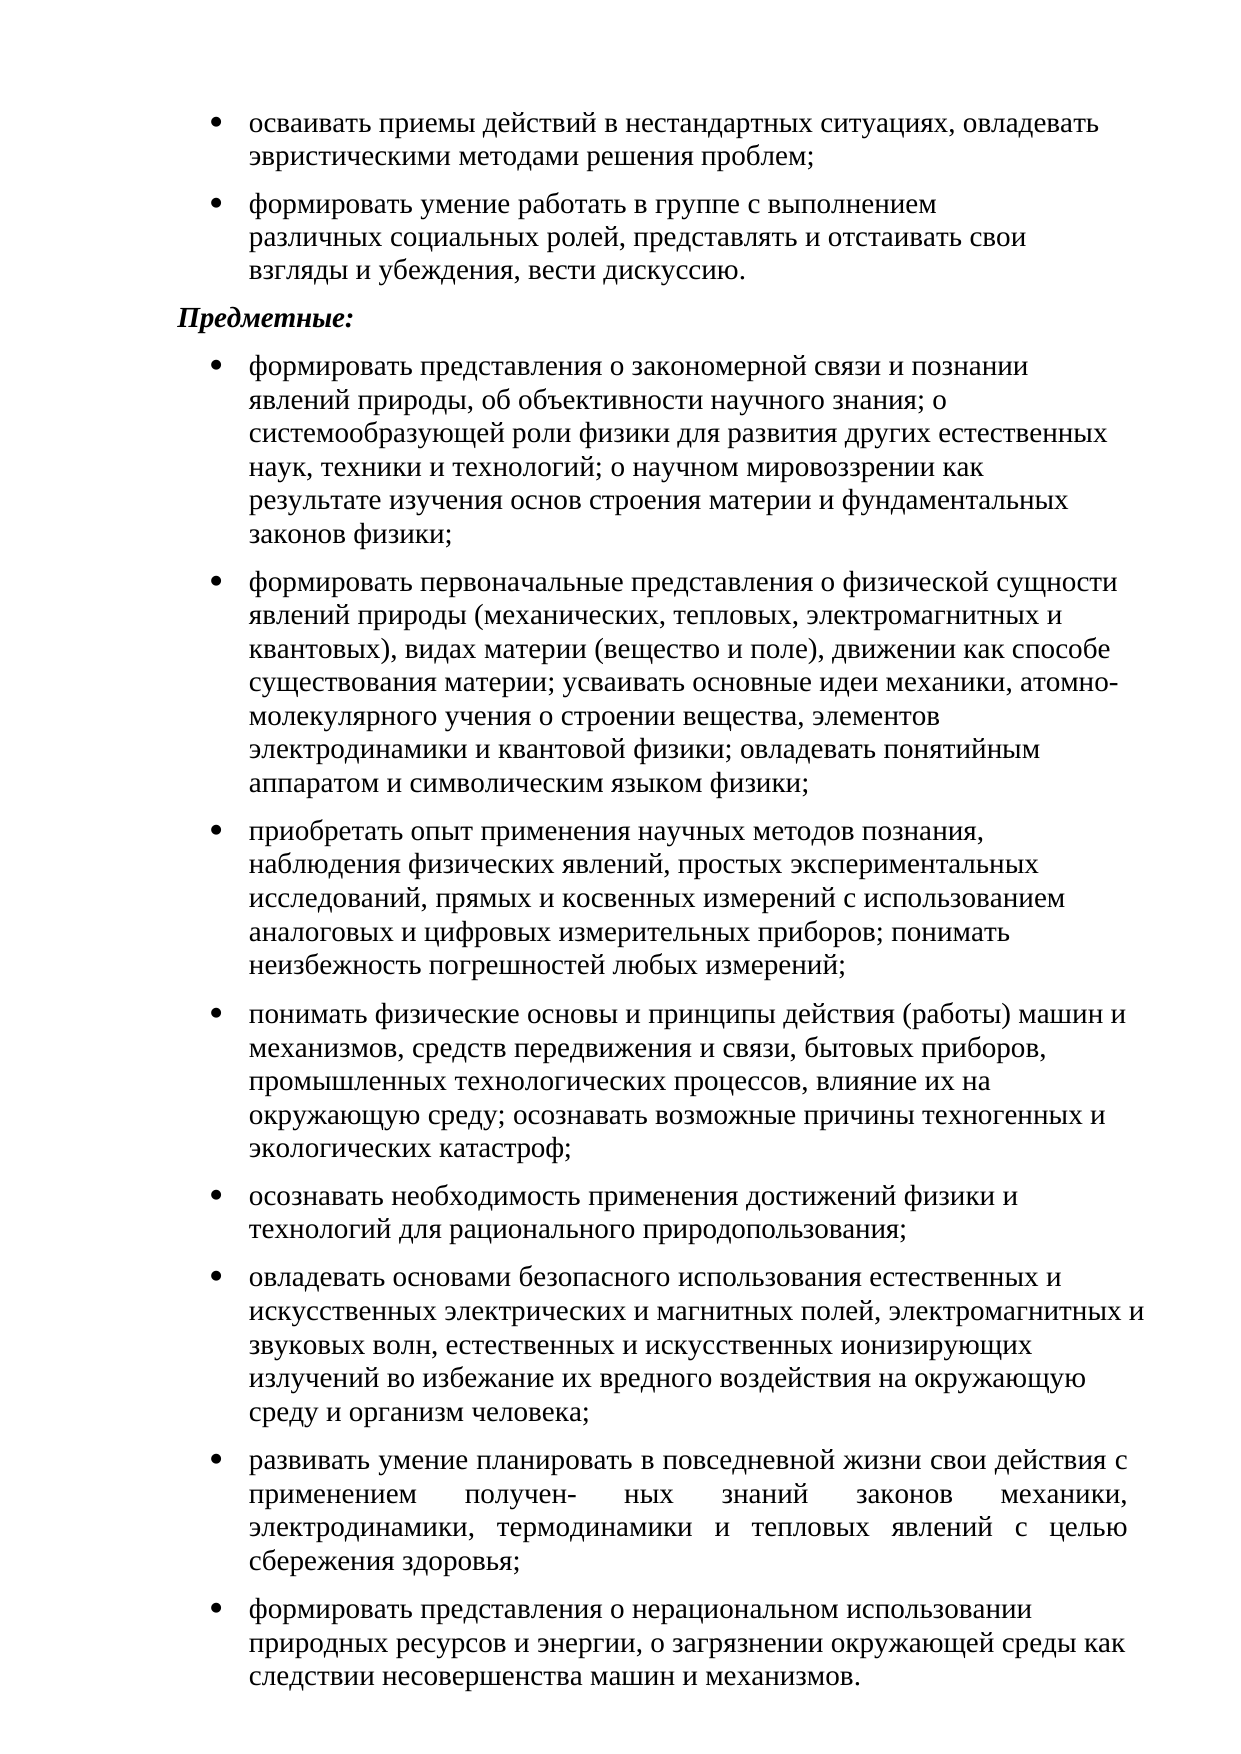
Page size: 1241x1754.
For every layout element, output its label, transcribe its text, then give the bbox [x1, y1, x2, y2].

list формировать представления о нерациональном использовании природных ресурсов и энергии, о загрязнении окружающей среды как следствии несовершенства машин и механизмов. [211, 1591, 1143, 1692]
list осознавать необходимость применения достижений физики и технологий для рационального природопользования; [211, 1178, 1119, 1245]
list формировать представления о закономерной связи и познании явлений природы, об объективности научного знания; о системообразующей роли физики для развития других естественных наук, техники и технологий; о научном мировоззрении как результате изучения основ строения материи и фундаментальных законов физики; [211, 348, 1118, 549]
list формировать первоначальные представления о физической сущности явлений природы (механических, тепловых, электромагнитных и квантовых), видах материи (вещество и поле), движении как способе существования материи; усваивать основные идеи механики, атомно- молекулярного учения о строении вещества, элементов электродинамики и квантовой физики; овладевать понятийным аппаратом и символическим языком физики; [211, 564, 1133, 799]
list формировать умение работать в группе с выполнением различных социальных ролей, представлять и отстаивать свои взгляды и убеждения, вести дискуссию. [211, 187, 1057, 286]
subtitle Предметные: [177, 300, 1163, 334]
list развивать умение планировать в повседневной жизни свои действия с применением получен- ных знаний законов механики, электродинамики, термодинамики и тепловых явлений с целью сбережения здоровья; [211, 1442, 1128, 1576]
list осваивать приемы действий в нестандартных ситуациях, овладевать эвристическими методами решения проблем; [211, 106, 1147, 172]
list понимать физические основы и принципы действия (работы) машин и механизмов, средств передвижения и связи, бытовых приборов, промышленных технологических процессов, влияние их на окружающую среду; осознавать возможные причины техногенных и экологических катастроф; [211, 996, 1148, 1164]
list приобретать опыт применения научных методов познания, наблюдения физических явлений, простых экспериментальных исследований, прямых и косвенных измерений с использованием аналоговых и цифровых измерительных приборов; понимать неизбежность погрешностей любых измерений; [211, 813, 1134, 981]
list овладевать основами безопасного использования естественных и искусственных электрических и магнитных полей, электромагнитных и звуковых волн, естественных и искусственных ионизирующих излучений во избежание их вредного воздействия на окружающую среду и организм человека; [211, 1259, 1149, 1427]
